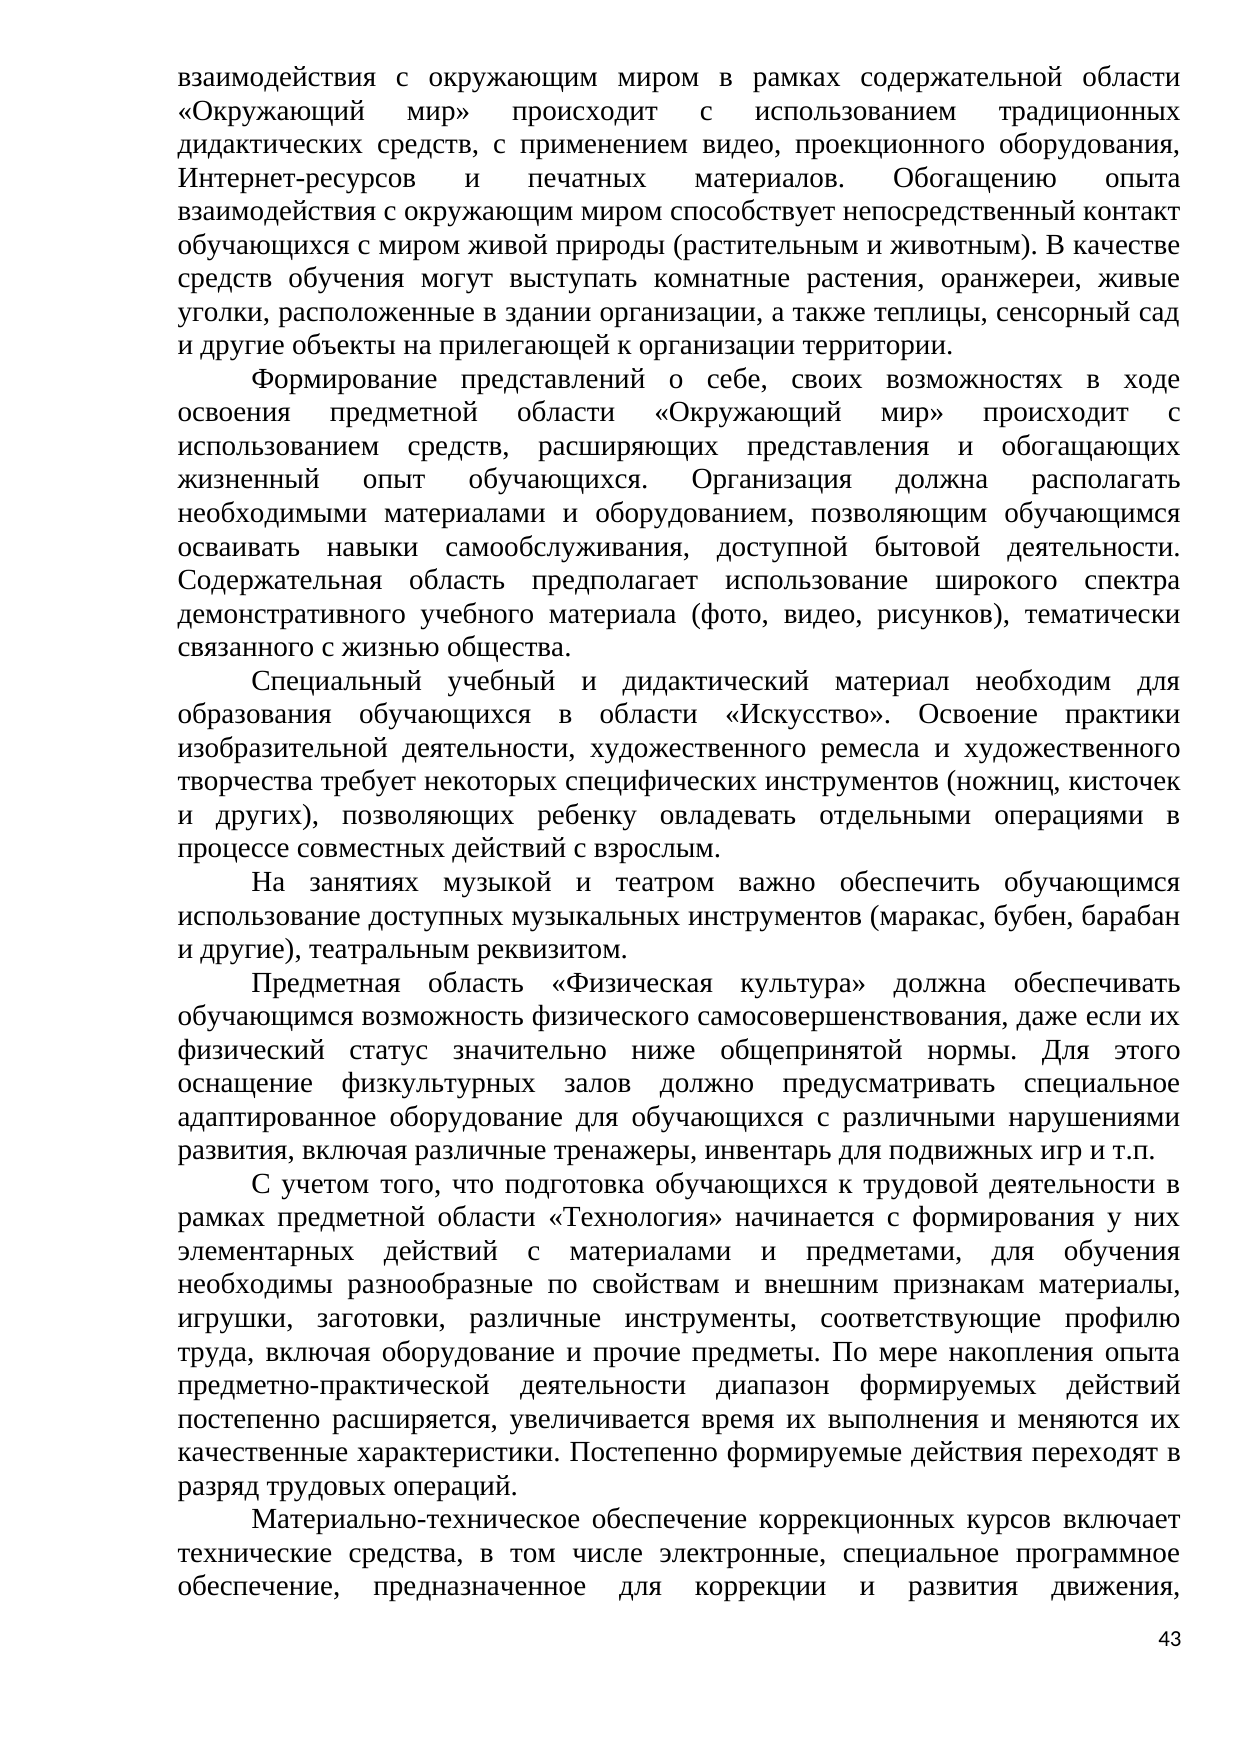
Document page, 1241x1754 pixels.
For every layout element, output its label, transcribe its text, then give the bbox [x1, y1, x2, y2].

text Предметная область «Физическая культура» должна обеспечивать обучающимся возможность физического самосовершенствования, даже если их физический статус значительно ниже общепринятой нормы. Для этого оснащение физкультурных залов должно предусматривать специальное адаптированное оборудование для обучающихся с различными нарушениями развития, включая различные тренажеры, инвентарь для подвижных игр и т.п. [177, 965, 1181, 1166]
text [177, 59, 1181, 361]
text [177, 1501, 1181, 1602]
text На занятиях музыкой и театром важно обеспечить обучающимся использование доступных музыкальных инструментов (маракас, бубен, барабан и другие), театральным реквизитом. [177, 864, 1181, 965]
text Специальный учебный и дидактический материал необходим для образования обучающихся в области «Искусство». Освоение практики изобразительной деятельности, художественного ремесла и художественного творчества требует некоторых специфических инструментов (ножниц, кисточек и других), позволяющих ребенку овладевать отдельными операциями в процессе совместных действий с взрослым. [177, 663, 1181, 864]
text С учетом того, что подготовка обучающихся к трудовой деятельности в рамках предметной области «Технология» начинается с формирования у них элементарных действий с материалами и предметами, для обучения необходимы разнообразные по свойствам и внешним признакам материалы, игрушки, заготовки, различные инструменты, соответствующие профилю труда, включая оборудование и прочие предметы. По мере накопления опыта предметно-практической деятельности диапазон формируемых действий постепенно расширяется, увеличивается время их выполнения и меняются их качественные характеристики. Постепенно формируемые действия переходят в разряд трудовых операций. [177, 1166, 1181, 1501]
text Формирование представлений о себе, своих возможностях в ходе освоения предметной области «Окружающий мир» происходит с использованием средств, расширяющих представления и обогащающих жизненный опыт обучающихся. Организация должна располагать необходимыми материалами и оборудованием, позволяющим обучающимся осваивать навыки самообслуживания, доступной бытовой деятельности. Содержательная область предполагает использование широкого спектра демонстративного учебного материала (фото, видео, рисунков), тематически связанного с жизнью общества. [177, 361, 1181, 663]
